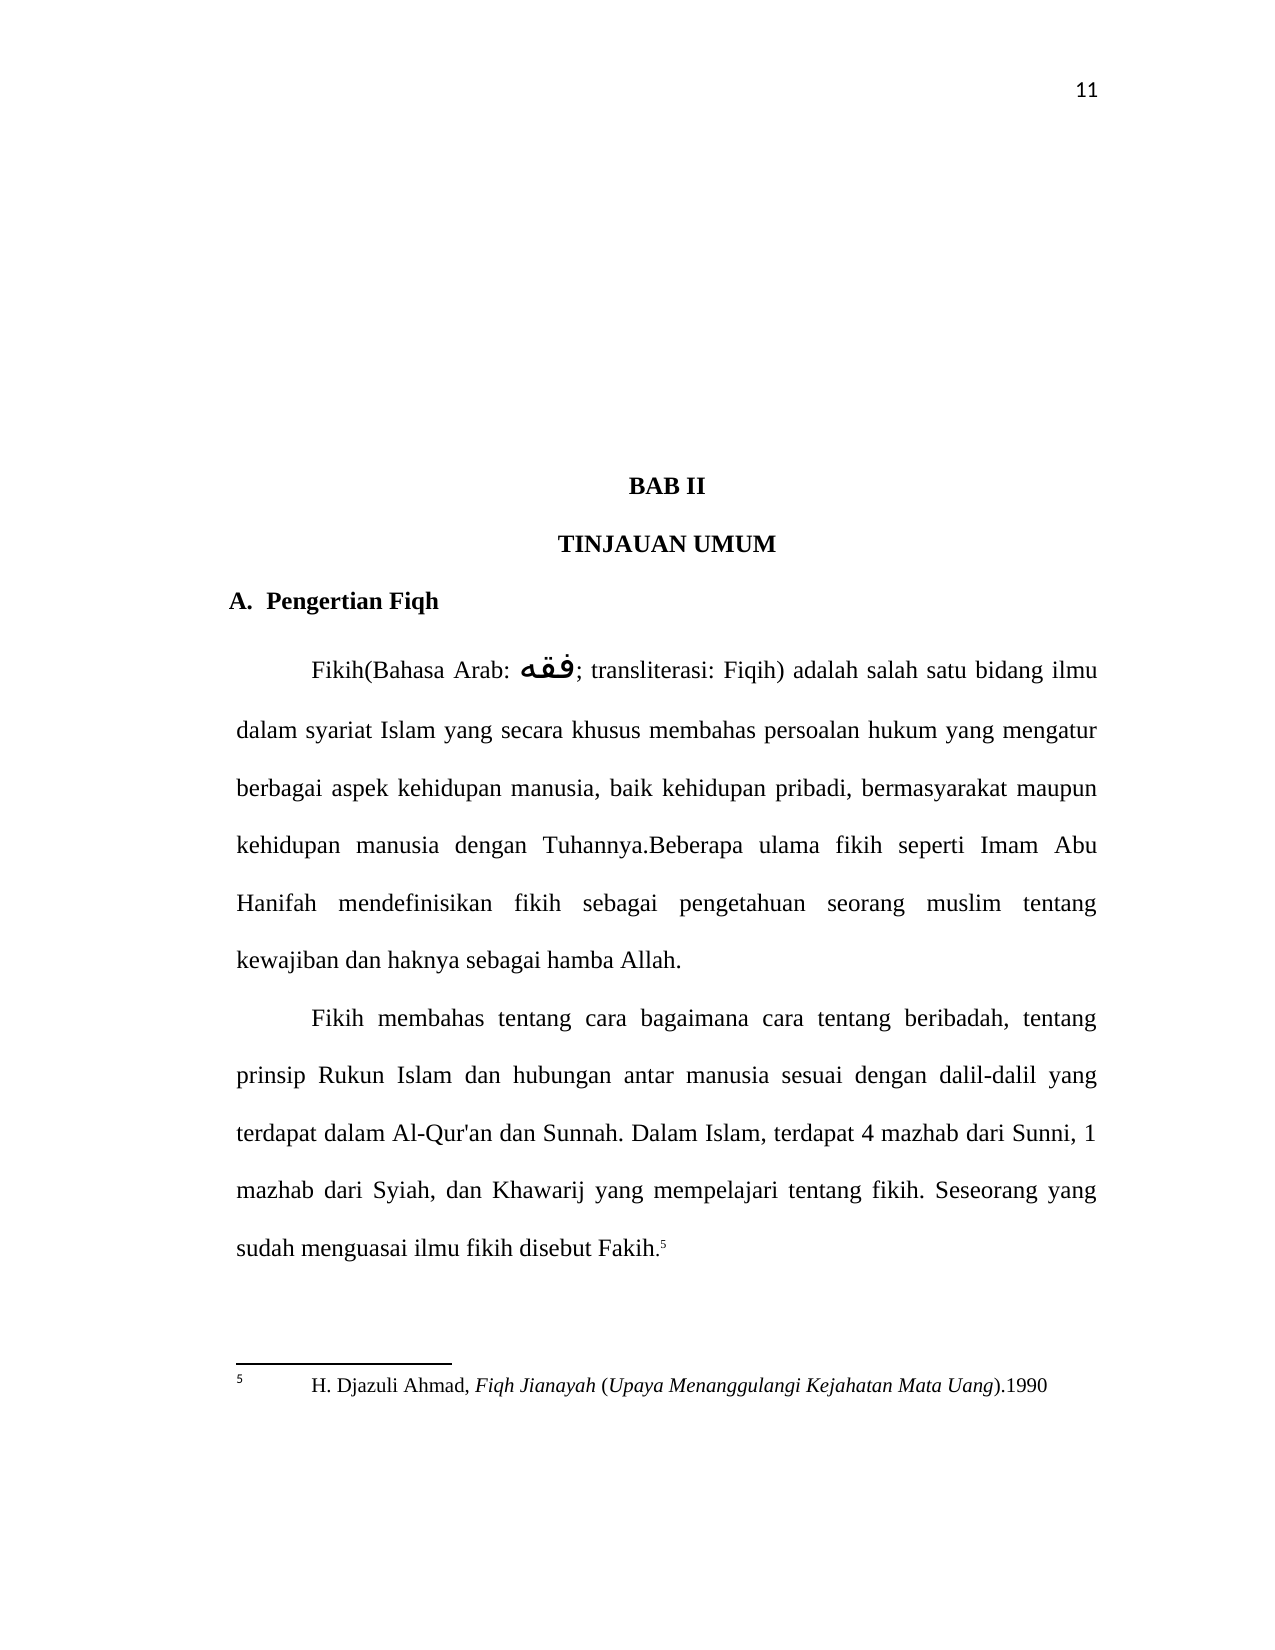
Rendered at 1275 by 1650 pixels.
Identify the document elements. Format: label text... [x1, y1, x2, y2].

text BAB II [236, 471, 1098, 500]
text TINJAUAN UMUM [236, 529, 1098, 557]
text Fikih membahas tentang cara bagaimana cara tentang beribadah, tentang prinsip Rukun Islam dan hubungan antar manusia sesuai dengan dalil-dalil yang terdapat dalam Al-Qur'an dan Sunnah. Dalam Islam, terdapat 4 mazhab dari Sunni, 1 mazhab dari Syiah, dan Khawarij yang mempelajari tentang fikih. Seseorang yang sudah menguasai ilmu fikih disebut Fakih. [236, 1003, 1098, 1262]
list Pengertian Fiqh [228, 586, 1098, 615]
text Fikih(Bahasa Arab: ﻓﻘﻪ; transliterasi: Fiqih) adalah salah satu bidang ilmu dalam syariat Islam yang secara khusus membahas persoalan hukum yang mengatur berbagai aspek kehidupan manusia, baik kehidupan pribadi, bermasyarakat maupun kehidupan manusia dengan Tuhannya.Beberapa ulama fikih seperti Imam Abu Hanifah mendefinisikan fikih sebagai pengetahuan seorang muslim tentang kewajiban dan haknya sebagai hamba Allah. [236, 644, 1098, 974]
